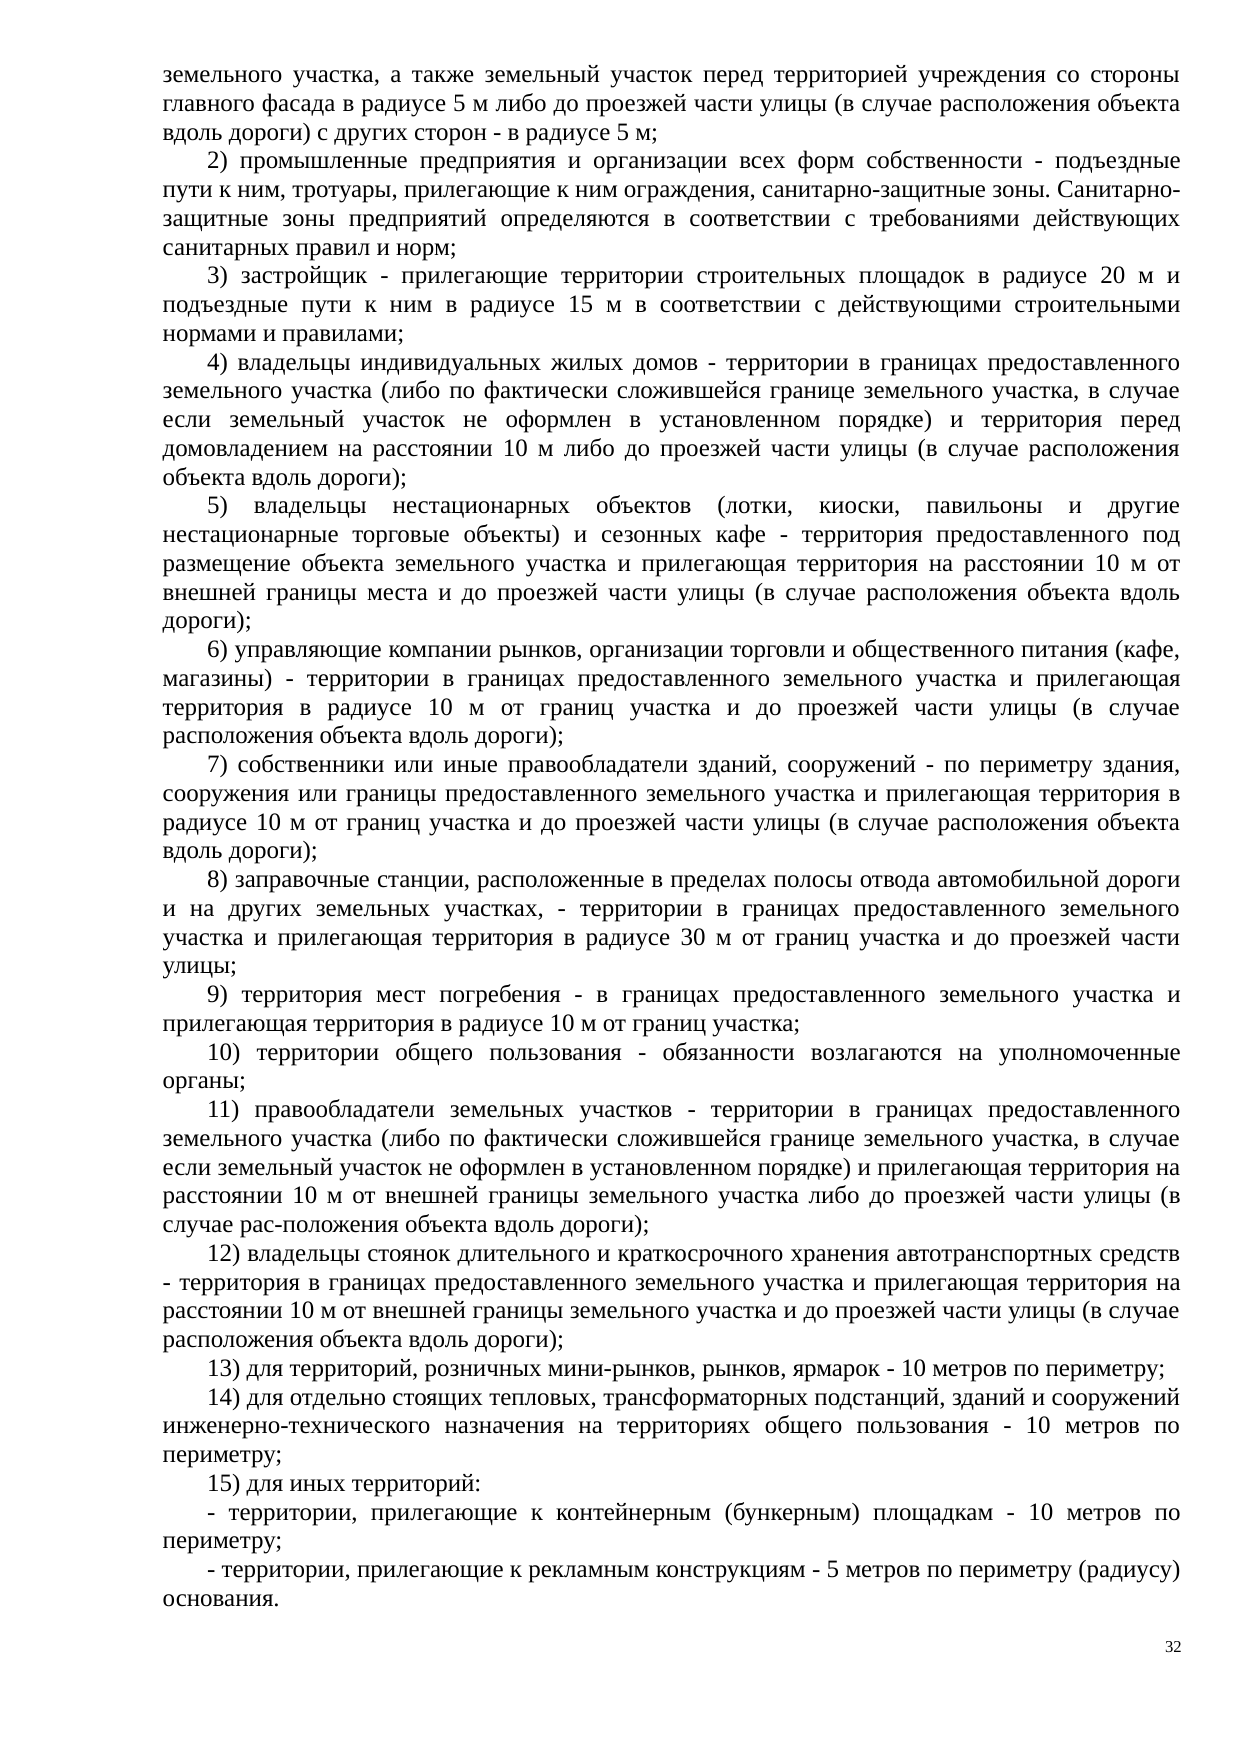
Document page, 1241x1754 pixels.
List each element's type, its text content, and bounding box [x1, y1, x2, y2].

text 15) для иных территорий: [162, 1468, 1181, 1497]
text - территории, прилегающие к контейнерным (бункерным) площадкам - 10 метров по периметру; [162, 1497, 1181, 1554]
text 6) управляющие компании рынков, организации торговли и общественного питания (кафе, магазины) - территории в границах предоставленного земельного участка и прилегающая территория в радиусе 10 м от границ участка и до проезжей части улицы (в случае расположения объекта вдоль дороги); [162, 634, 1181, 749]
text 10) территории общего пользования - обязанности возлагаются на уполномоченные органы; [162, 1037, 1181, 1094]
text 4) владельцы индивидуальных жилых домов - территории в границах предоставленного земельного участка (либо по фактически сложившейся границе земельного участка, в случае если земельный участок не оформлен в установленном порядке) и территория перед домовладением на расстоянии 10 м либо до проезжей части улицы (в случае расположения объекта вдоль дороги); [162, 347, 1181, 490]
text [162, 59, 1181, 145]
text 7) собственники или иные правообладатели зданий, сооружений - по периметру здания, сооружения или границы предоставленного земельного участка и прилегающая территория в радиусе 10 м от границ участка и до проезжей части улицы (в случае расположения объекта вдоль дороги); [162, 749, 1181, 864]
text 5) владельцы нестационарных объектов (лотки, киоски, павильоны и другие нестационарные торговые объекты) и сезонных кафе - территория предоставленного под размещение объекта земельного участка и прилегающая территория на расстоянии 10 м от внешней границы места и до проезжей части улицы (в случае расположения объекта вдоль дороги); [162, 490, 1181, 634]
text 3) застройщик - прилегающие территории строительных площадок в радиусе 20 м и подъездные пути к ним в радиусе 15 м в соответствии с действующими строительными нормами и правилами; [162, 260, 1181, 347]
text 11) правообладатели земельных участков - территории в границах предоставленного земельного участка (либо по фактически сложившейся границе земельного участка, в случае если земельный участок не оформлен в установленном порядке) и прилегающая территория на расстоянии 10 м от внешней границы земельного участка либо до проезжей части улицы (в случае рас-положения объекта вдоль дороги); [162, 1094, 1181, 1238]
text 14) для отдельно стоящих тепловых, трансформаторных подстанций, зданий и сооружений инженерно-технического назначения на территориях общего пользования - 10 метров по периметру; [162, 1382, 1181, 1468]
text 13) для территорий, розничных мини-рынков, рынков, ярмарок - 10 метров по периметру; [162, 1353, 1181, 1382]
text 2) промышленные предприятия и организации всех форм собственности - подъездные пути к ним, тротуары, прилегающие к ним ограждения, санитарно-защитные зоны. Санитарно-защитные зоны предприятий определяются в соответствии с требованиями действующих санитарных правил и норм; [162, 145, 1181, 260]
text 9) территория мест погребения - в границах предоставленного земельного участка и прилегающая территория в радиусе 10 м от границ участка; [162, 979, 1181, 1037]
text - территории, прилегающие к рекламным конструкциям - 5 метров по периметру (радиусу) основания. [162, 1554, 1181, 1612]
text 12) владельцы стоянок длительного и краткосрочного хранения автотранспортных средств - территория в границах предоставленного земельного участка и прилегающая территория на расстоянии 10 м от внешней границы земельного участка и до проезжей части улицы (в случае расположения объекта вдоль дороги); [162, 1238, 1181, 1353]
text 8) заправочные станции, расположенные в пределах полосы отвода автомобильной дороги и на других земельных участках, - территории в границах предоставленного земельного участка и прилегающая территория в радиусе 30 м от границ участка и до проезжей части улицы; [162, 864, 1181, 979]
